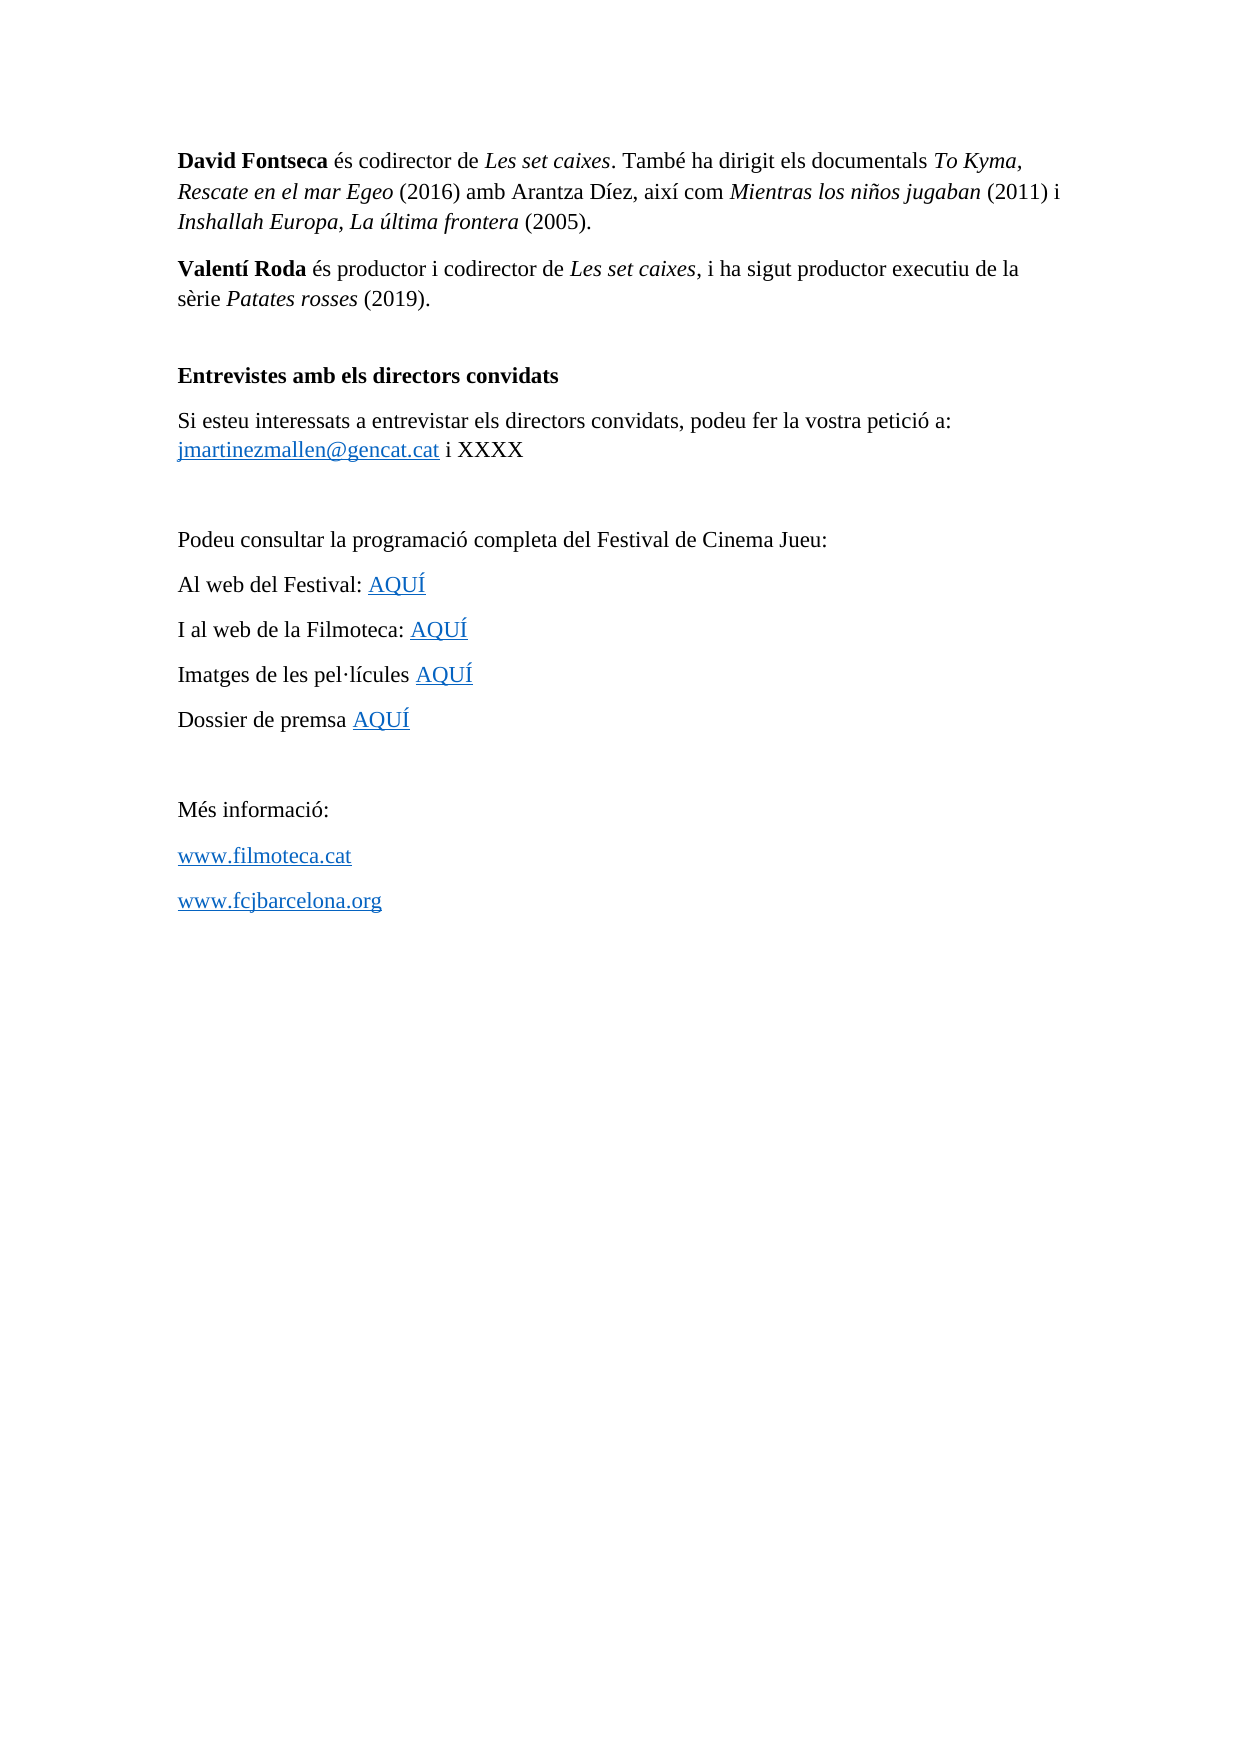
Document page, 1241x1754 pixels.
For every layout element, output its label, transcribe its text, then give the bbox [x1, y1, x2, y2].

text I al web de la Filmoteca: AQUÍ [177, 616, 1063, 642]
text Imatges de les pel·lícules AQUÍ [177, 661, 1063, 688]
text Valentí Roda és productor i codirector de Les set caixes, i ha sigut productor executiu de la sèrie Patates rosses (2019). [177, 255, 1063, 311]
text Podeu consultar la programació completa del Festival de Cinema Jueu: [177, 526, 1063, 552]
text www.fcjbarcelona.org [177, 887, 1063, 913]
text Si esteu interessats a entrevistar els directors convidats, podeu fer la vostra petició a: jmartinezmallen@gencat.cat i XXXX [177, 407, 1063, 462]
text Entrevistes amb els directors convidats [177, 362, 1063, 388]
text Al web del Festival: AQUÍ [177, 571, 1063, 597]
text David Fontseca és codirector de Les set caixes. També ha dirigit els documentals To Kyma, Rescate en el mar Egeo (2016) amb Arantza Díez, així com Mientras los niños jugaban (2011) i Inshallah Europa, La última frontera (2005). [177, 148, 1063, 234]
text www.filmoteca.cat [177, 842, 1063, 868]
text Dossier de premsa AQUÍ [177, 706, 1063, 733]
text Més informació: [177, 797, 1063, 823]
